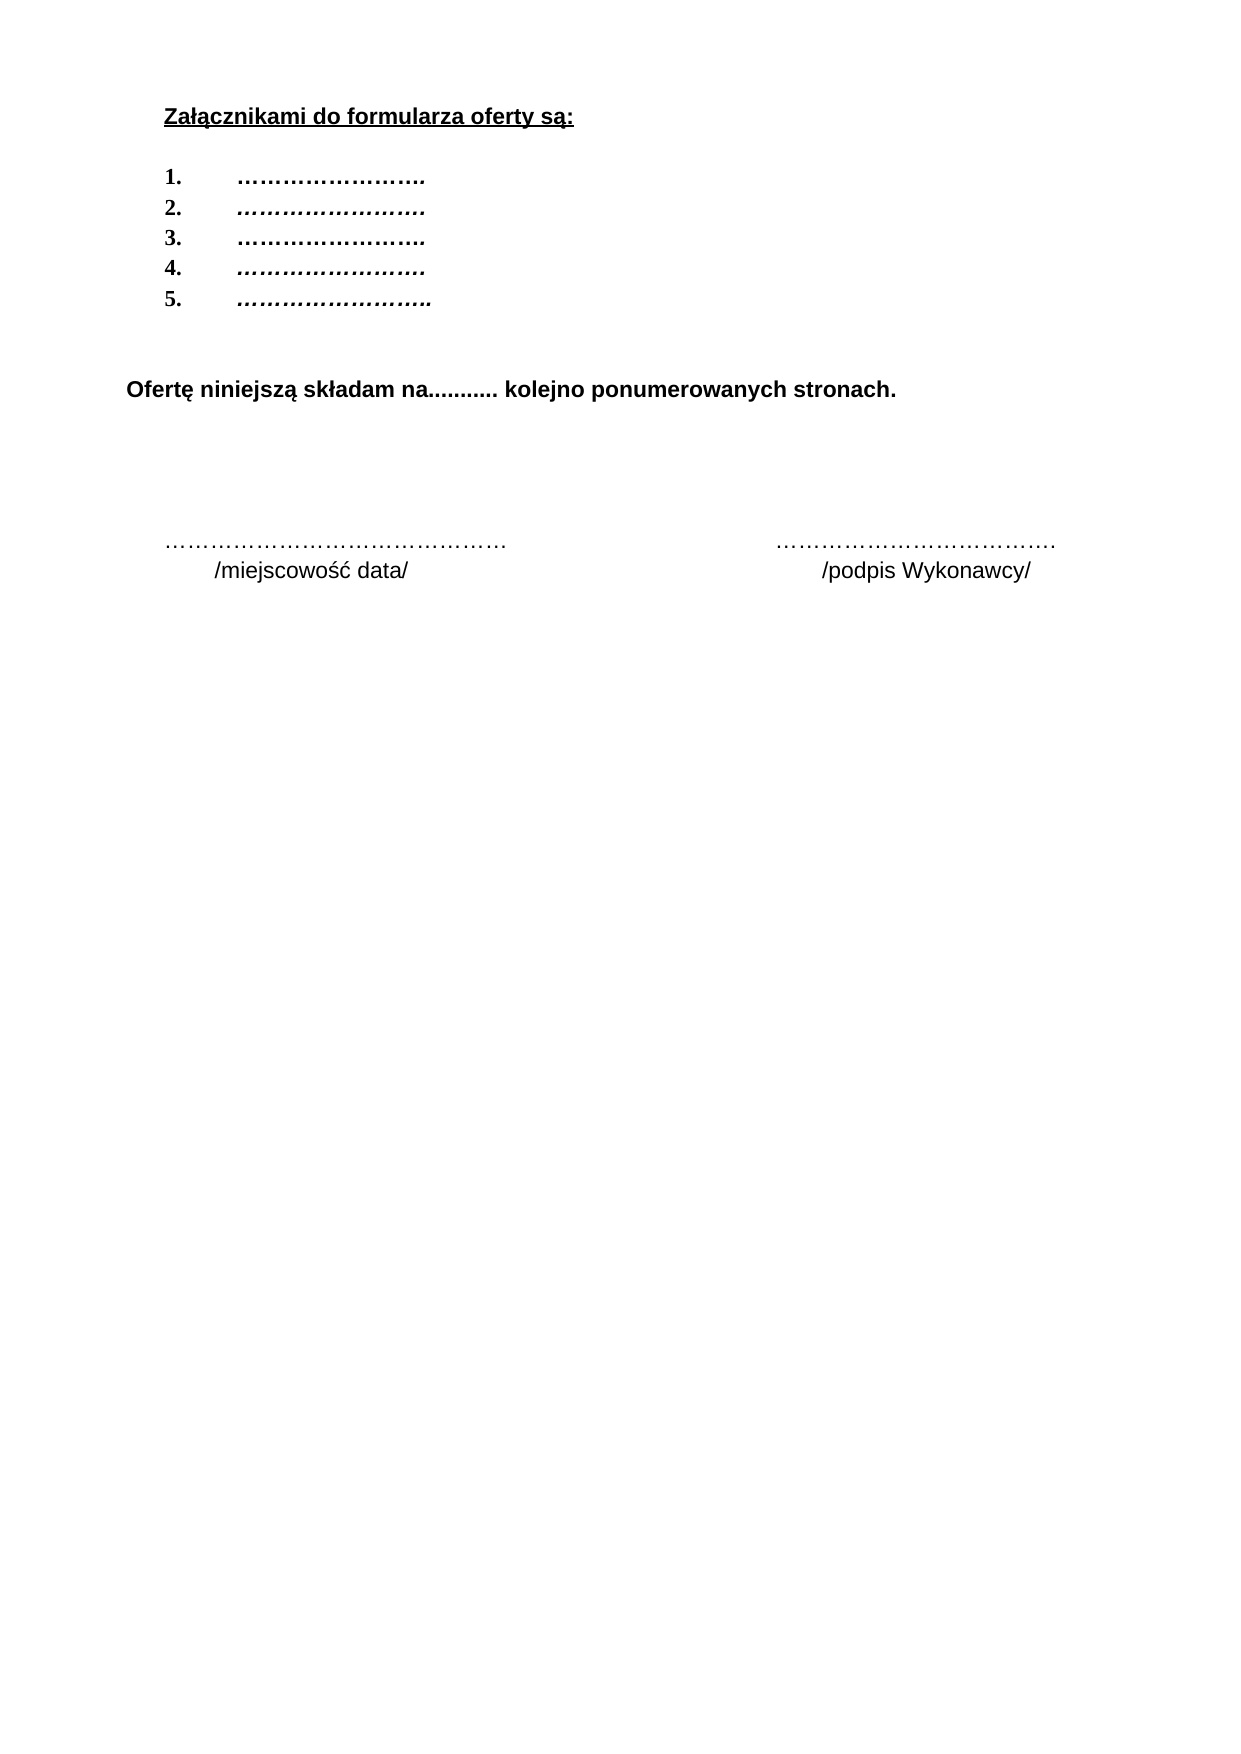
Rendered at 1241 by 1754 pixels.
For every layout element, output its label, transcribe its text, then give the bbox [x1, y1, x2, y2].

list ……………………………………… ………………………………. [164, 527, 1152, 553]
list ……………………. [164, 193, 1152, 220]
list Załącznikami do formularza oferty są: [164, 103, 1152, 129]
list ……………………. [164, 224, 1152, 250]
list ……………………. [164, 163, 1152, 189]
list ……………………. [164, 254, 1152, 281]
list /miejscowość data/ /podpis Wykonawcy/ [164, 557, 1152, 583]
list …………………….. [164, 285, 1152, 311]
list Ofertę niniejszą składam na........... kolejno ponumerowanych stronach. [126, 376, 1152, 402]
